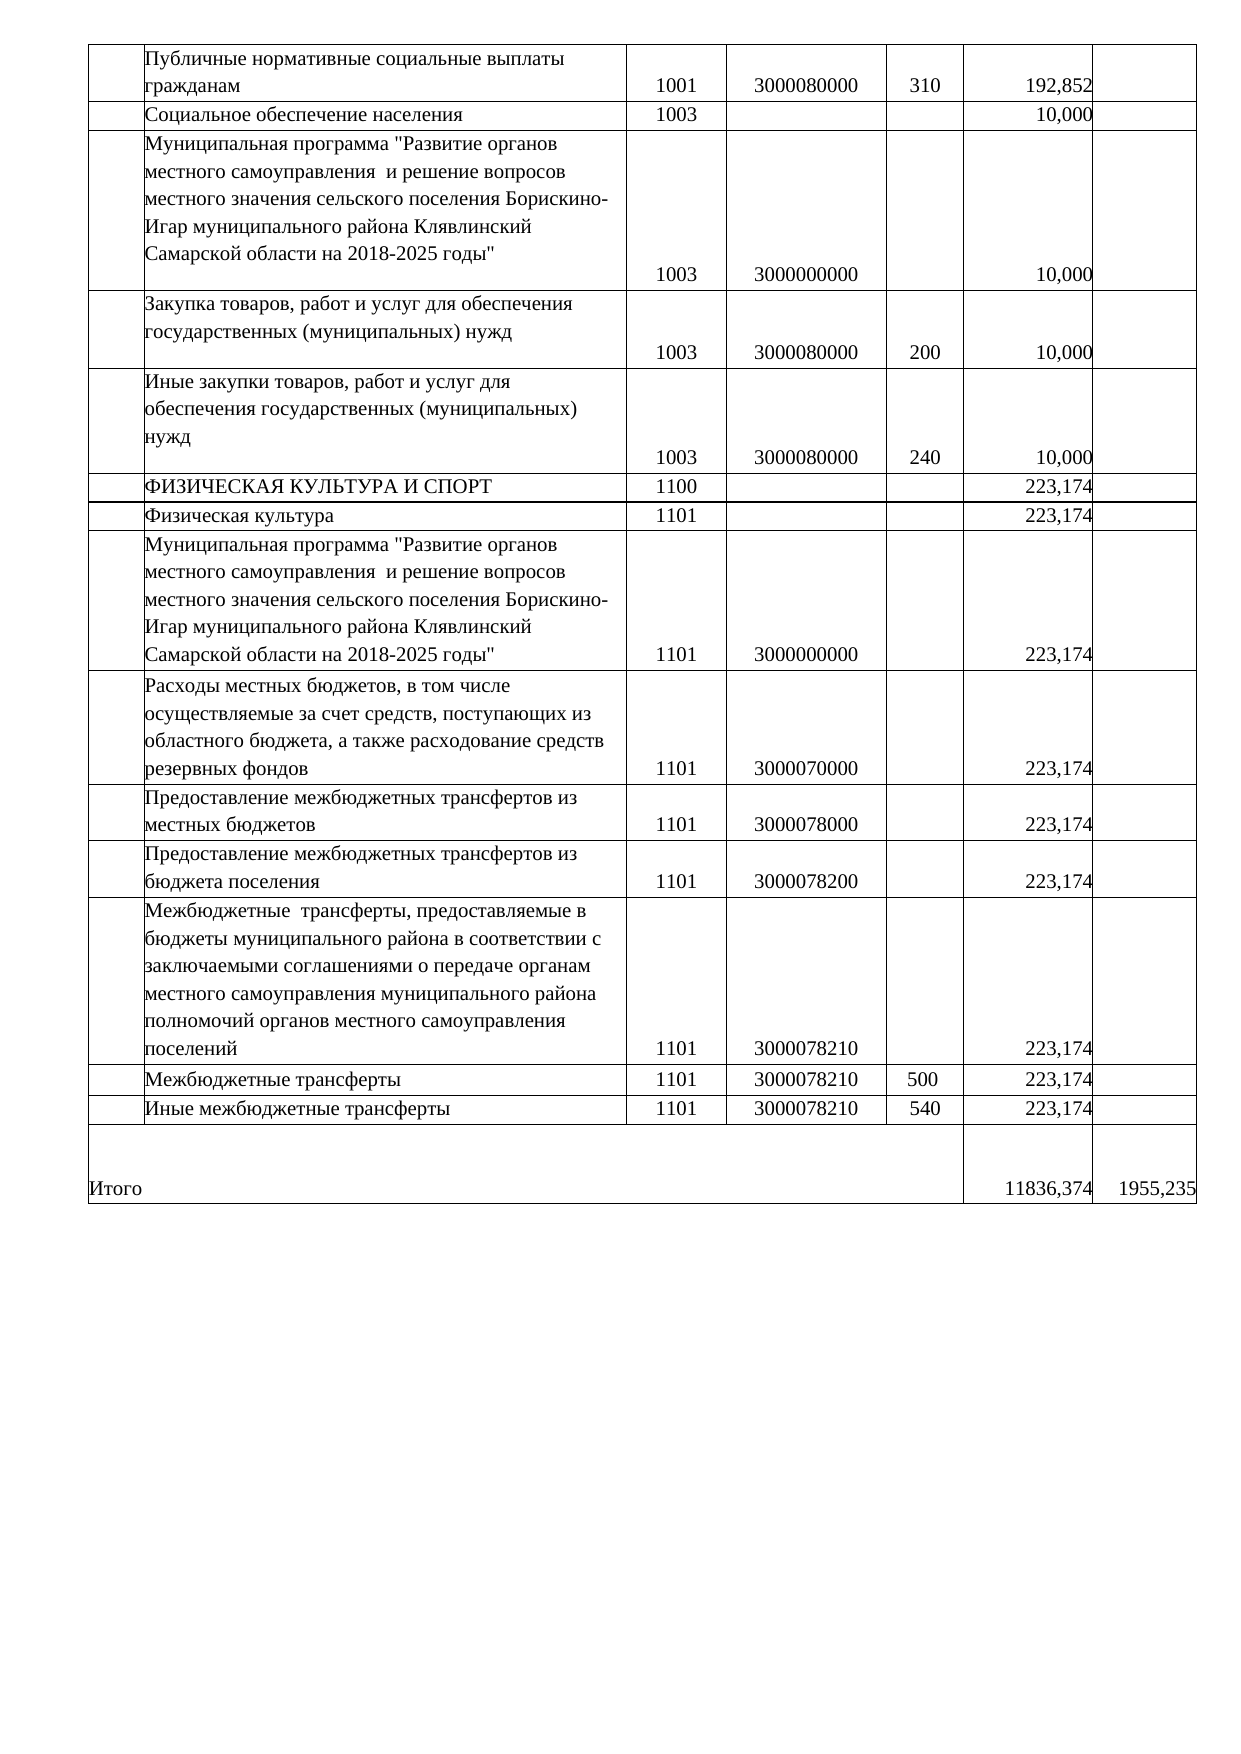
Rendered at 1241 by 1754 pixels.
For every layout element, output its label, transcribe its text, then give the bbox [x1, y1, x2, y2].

table_cell Межбюджетные трансферты, предоставляемые в бюджеты муниципального района в соответствии с заключаемыми соглашениями о передаче органам местного самоуправления муниципального района полномочий органов местного самоуправления поселений [145, 898, 626, 1064]
table_cell [1093, 45, 1196, 101]
table_cell 223,174 [964, 841, 1092, 897]
table_cell [1093, 291, 1196, 367]
table_cell Физическая культура [145, 503, 626, 530]
table_cell [89, 503, 144, 530]
table_cell 10,000 [964, 291, 1092, 367]
table_cell 1003 [627, 291, 726, 367]
table_cell 3000080000 [727, 45, 886, 101]
table_cell 540 [887, 1096, 963, 1124]
table_cell 1101 [627, 841, 726, 897]
table_cell 192,852 [964, 45, 1092, 101]
table_cell 10,000 [964, 102, 1092, 130]
table_cell 1100 [627, 474, 726, 501]
table_cell 1101 [627, 1065, 726, 1095]
table_cell 1955,235 [1093, 1125, 1196, 1203]
table_cell [89, 841, 144, 897]
table_cell Закупка товаров, работ и услуг для обеспечения государственных (муниципальных) нужд [145, 291, 626, 367]
table_cell [89, 474, 144, 501]
table_cell [887, 503, 963, 530]
table_cell 10,000 [964, 131, 1092, 290]
table_cell 3000078210 [727, 1096, 886, 1124]
table_cell [89, 102, 144, 130]
table_cell [89, 1065, 144, 1095]
table_cell 223,174 [964, 671, 1092, 784]
table_cell Иные межбюджетные трансферты [145, 1096, 626, 1124]
table_cell [1093, 898, 1196, 1064]
table_cell 310 [887, 45, 963, 101]
table_cell Итого [89, 1125, 963, 1203]
table_cell [887, 131, 963, 290]
table_cell 3000080000 [727, 291, 886, 367]
table_cell 1001 [627, 45, 726, 101]
table_cell 223,174 [964, 503, 1092, 530]
table_cell 223,174 [964, 1096, 1092, 1124]
table_cell [89, 898, 144, 1064]
table_cell [89, 45, 144, 101]
table_cell [1093, 531, 1196, 670]
table_cell [887, 102, 963, 130]
table_cell 1003 [627, 131, 726, 290]
table_cell [1093, 474, 1196, 501]
table_cell [1093, 785, 1196, 840]
table_cell 3000078210 [727, 1065, 886, 1095]
table_cell ФИЗИЧЕСКАЯ КУЛЬТУРА И СПОРТ [145, 474, 626, 501]
table_cell [89, 531, 144, 670]
table_cell [89, 131, 144, 290]
table_cell Предоставление межбюджетных трансфертов из бюджета поселения [145, 841, 626, 897]
table_cell 500 [887, 1065, 963, 1095]
table_cell 3000000000 [727, 531, 886, 670]
table_cell [1093, 841, 1196, 897]
table_cell [727, 503, 886, 530]
table_cell 1101 [627, 503, 726, 530]
table_cell 1101 [627, 1096, 726, 1124]
table_cell 10,000 [964, 369, 1092, 472]
table_cell [89, 369, 144, 472]
table_cell 1003 [627, 102, 726, 130]
table_cell Иные закупки товаров, работ и услуг для обеспечения государственных (муниципальных) нужд [145, 369, 626, 472]
table_cell [1093, 131, 1196, 290]
table_cell 223,174 [964, 474, 1092, 501]
table_cell [89, 785, 144, 840]
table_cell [145, 131, 626, 290]
table_cell [887, 785, 963, 840]
table_cell Социальное обеспечение населения [145, 102, 626, 130]
table_cell 3000070000 [727, 671, 886, 784]
table_cell 240 [887, 369, 963, 472]
table_cell 3000078210 [727, 898, 886, 1064]
table_cell 223,174 [964, 785, 1092, 840]
table_cell 1101 [627, 785, 726, 840]
table_cell [1093, 369, 1196, 472]
table_cell Расходы местных бюджетов, в том числе осуществляемые за счет средств, поступающих из областного бюджета, а также расходование средств резервных фондов [145, 671, 626, 784]
table_cell [89, 291, 144, 367]
table_cell 1101 [627, 671, 726, 784]
table_cell Межбюджетные трансферты [145, 1065, 626, 1095]
table_cell [727, 102, 886, 130]
table_cell [1093, 671, 1196, 784]
table_cell 1101 [627, 898, 726, 1064]
table_cell [887, 474, 963, 501]
table_cell 223,174 [964, 898, 1092, 1064]
table_cell [887, 841, 963, 897]
table_cell [1093, 503, 1196, 530]
table_cell Публичные нормативные социальные выплаты гражданам [145, 45, 626, 101]
table_cell [89, 1096, 144, 1124]
table_cell [887, 531, 963, 670]
table_cell [89, 671, 144, 784]
table_cell 3000078200 [727, 841, 886, 897]
table_cell 3000078000 [727, 785, 886, 840]
table_cell [1093, 1065, 1196, 1095]
table_cell 200 [887, 291, 963, 367]
table_cell [1093, 1096, 1196, 1124]
table_cell [887, 671, 963, 784]
table_cell [887, 898, 963, 1064]
table_cell 223,174 [964, 531, 1092, 670]
table_cell Предоставление межбюджетных трансфертов из местных бюджетов [145, 785, 626, 840]
table_cell 1101 [627, 531, 726, 670]
table_cell 1003 [627, 369, 726, 472]
table_cell 3000000000 [727, 131, 886, 290]
table_cell [1093, 102, 1196, 130]
table_cell 11836,374 [964, 1125, 1092, 1203]
table_cell 3000080000 [727, 369, 886, 472]
table_cell 223,174 [964, 1065, 1092, 1095]
table_cell [727, 474, 886, 501]
